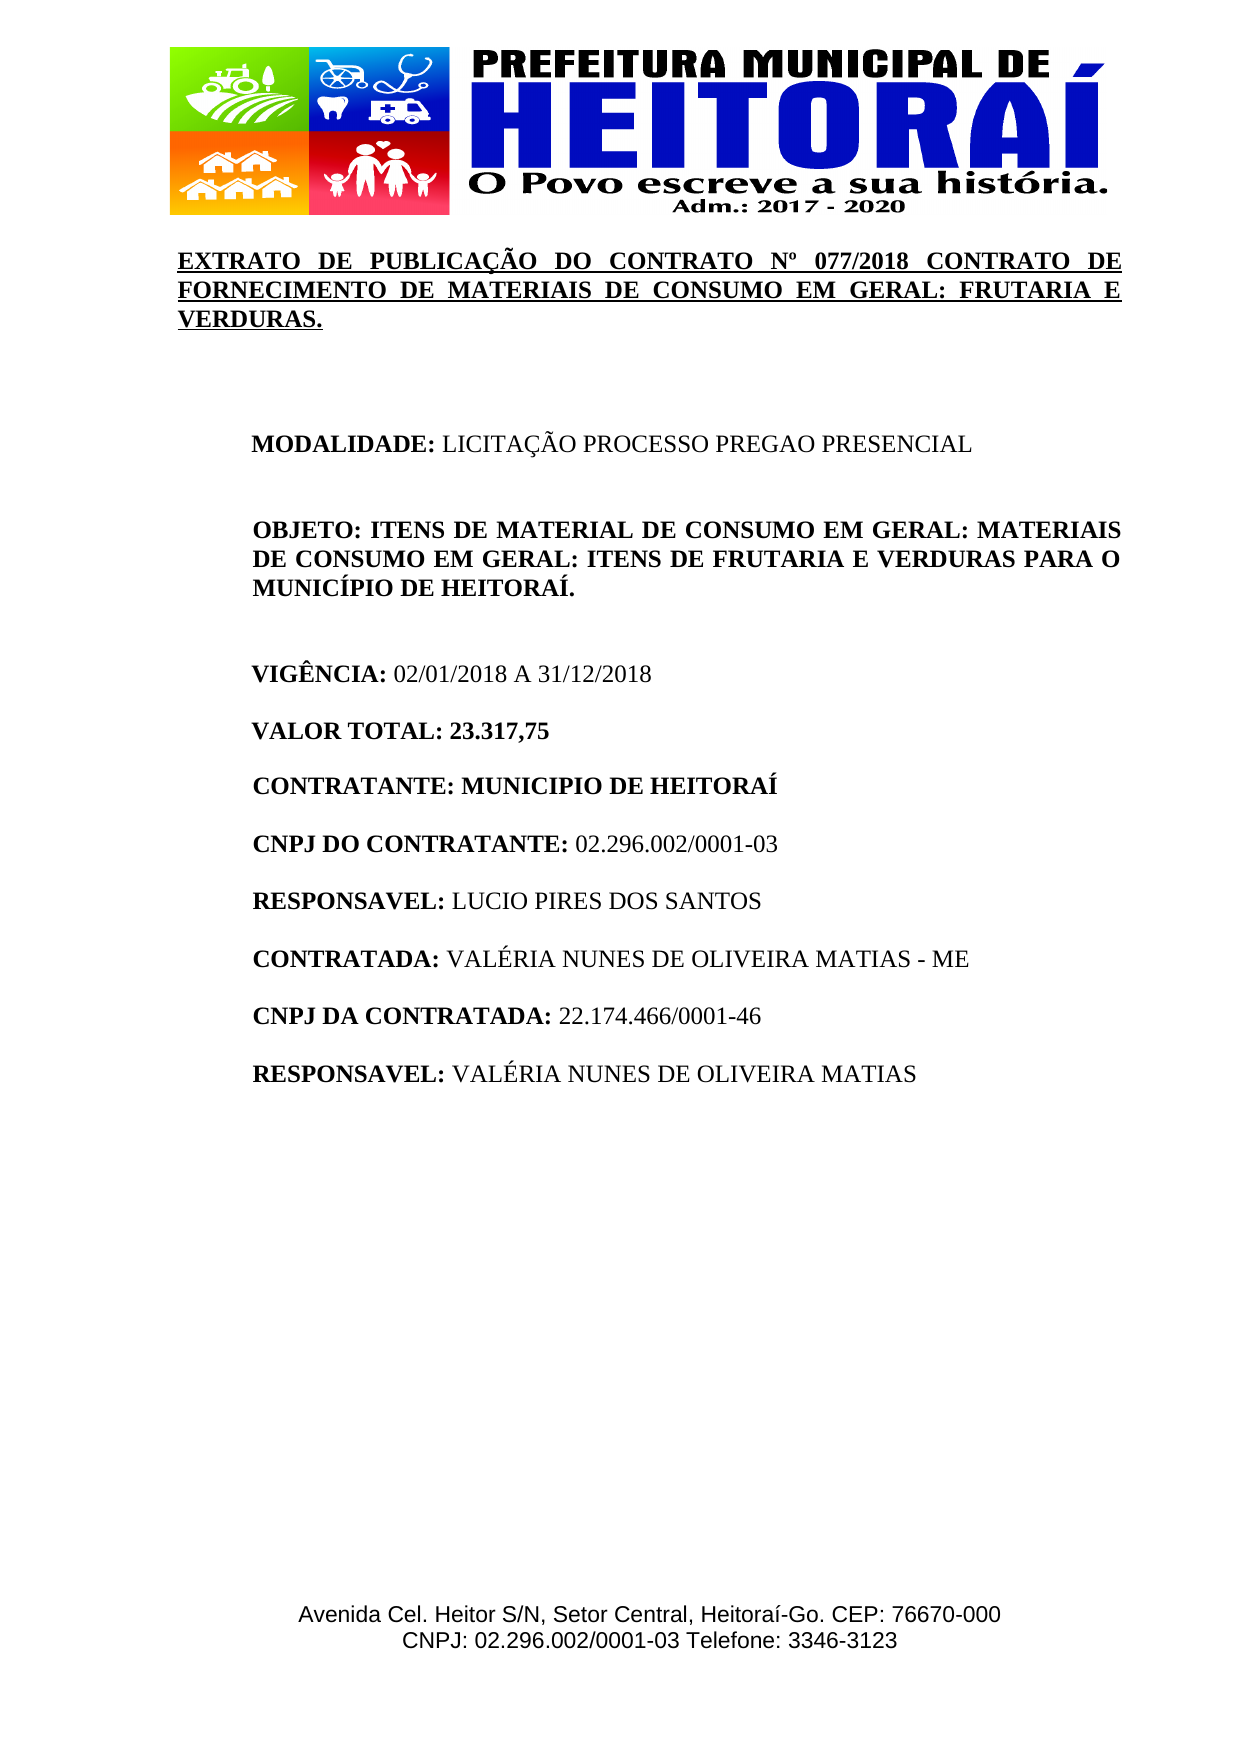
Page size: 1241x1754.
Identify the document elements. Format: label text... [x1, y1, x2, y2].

text VALOR TOTAL: 23.317,75 [177, 716, 1122, 745]
text CNPJ DO CONTRATANTE: 02.296.002/0001-03 [252, 829, 1122, 858]
text RESPONSAVEL: LUCIO PIRES DOS SANTOS [252, 886, 1122, 915]
text EXTRATO DE PUBLICAÇÃO DO CONTRATO Nº 077/2018 CONTRATO DE FORNECIMENTO DE MATERIAIS DE CONSUMO EM GERAL: FRUTARIA E VERDURAS. [177, 301, 1122, 333]
picture [169, 47, 1108, 215]
text CONTRATANTE: MUNICIPIO DE HEITORAÍ [252, 771, 1122, 800]
text VIGÊNCIA: 02/01/2018 A 31/12/2018 [177, 659, 1122, 688]
text CONTRATADA: VALÉRIA NUNES DE OLIVEIRA MATIAS - ME [252, 944, 1122, 973]
text CNPJ DA CONTRATADA: 22.174.466/0001-46 [252, 1001, 1122, 1030]
text EXTRATO DE PUBLICAÇÃO DO CONTRATO Nº 077/2018 CONTRATO DE FORNECIMENTO DE MATERIAIS DE CONSUMO EM GERAL: FRUTARIA E VERDURAS. [177, 246, 1122, 271]
text RESPONSAVEL: VALÉRIA NUNES DE OLIVEIRA MATIAS [252, 1059, 1122, 1088]
text OBJETO: ITENS DE MATERIAL DE CONSUMO EM GERAL: MATERIAIS DE CONSUMO EM GERAL: ITENS DE FRUTARIA E VERDURAS PARA O MUNICÍPIO DE HEITORAÍ. [252, 515, 1122, 601]
text MODALIDADE: LICITAÇÃO PROCESSO PREGAO PRESENCIAL [177, 429, 1122, 458]
text EXTRATO DE PUBLICAÇÃO DO CONTRATO Nº 077/2018 CONTRATO DE FORNECIMENTO DE MATERIAIS DE CONSUMO EM GERAL: FRUTARIA E VERDURAS. [177, 273, 1122, 300]
